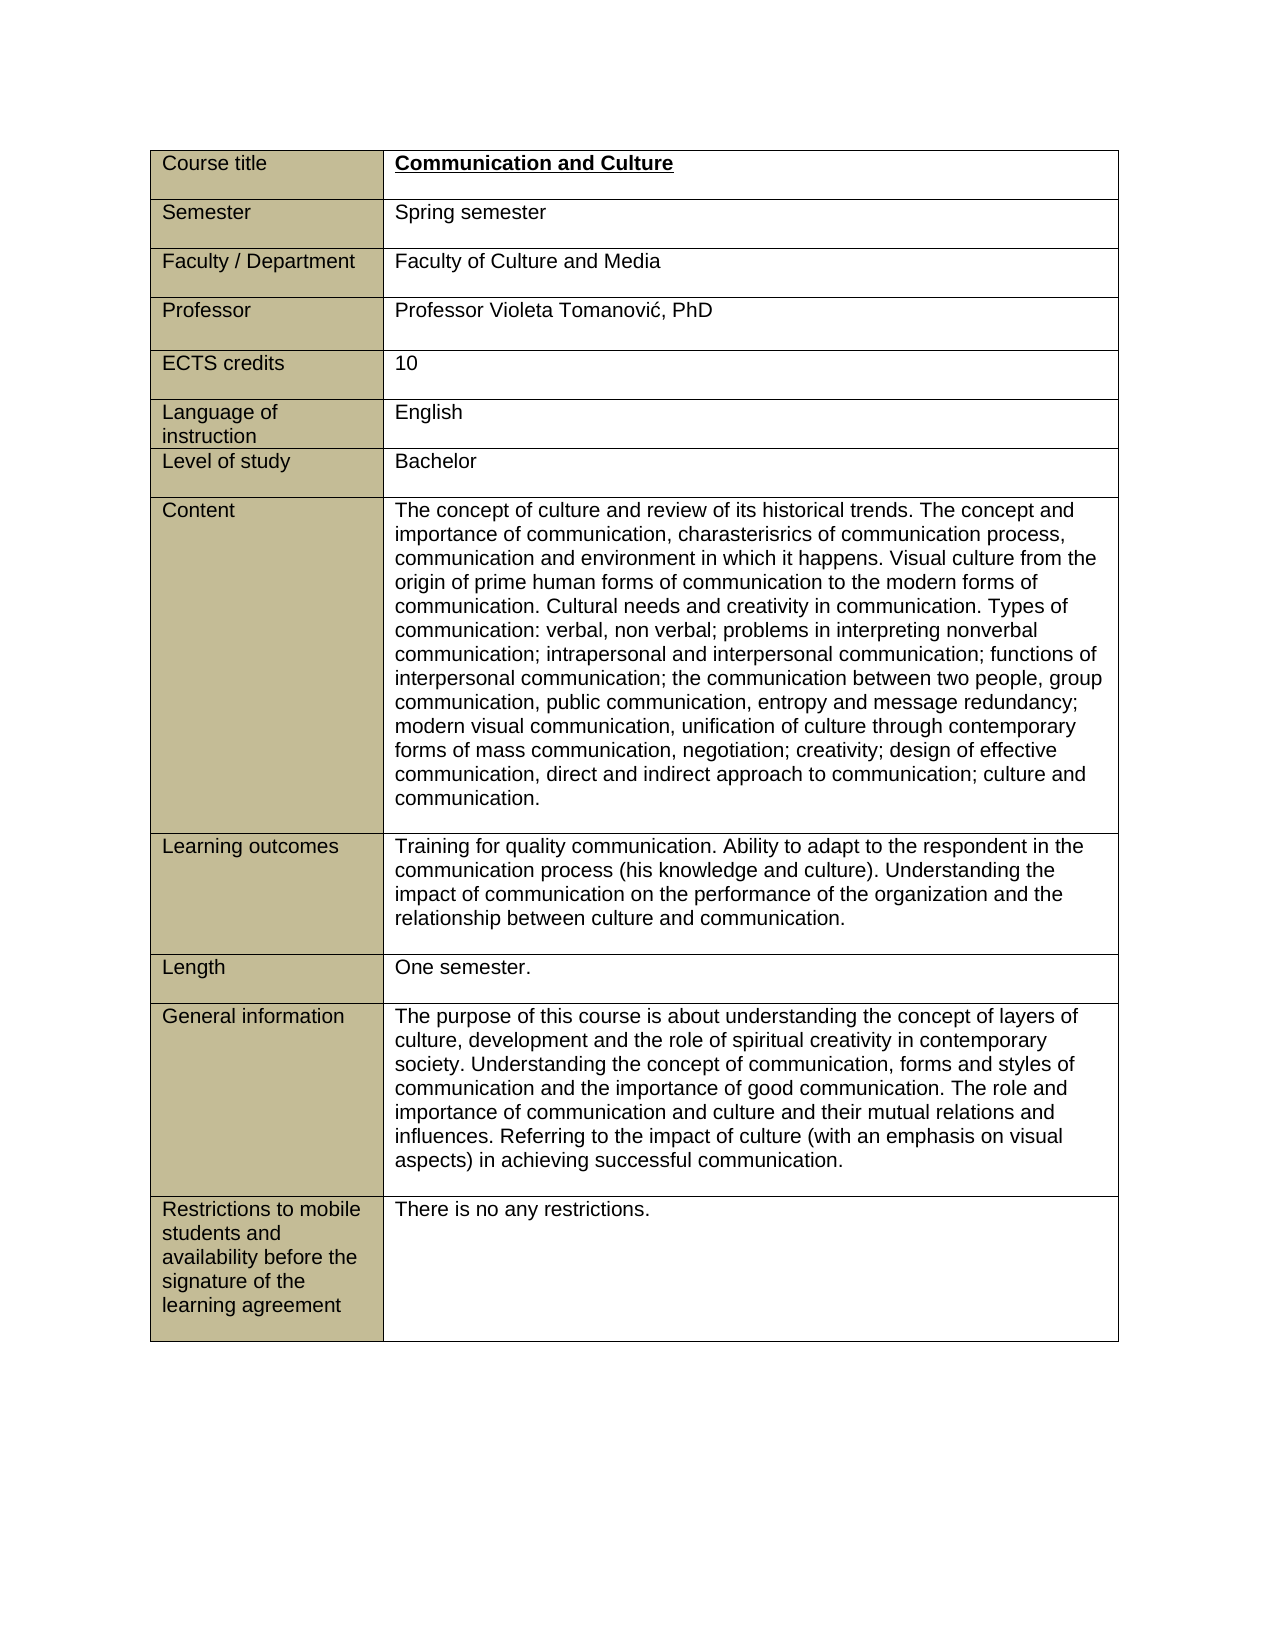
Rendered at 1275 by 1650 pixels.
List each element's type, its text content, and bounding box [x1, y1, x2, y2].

table_header Communication and Culture [384, 151, 1118, 199]
table_cell Semester [151, 200, 383, 248]
table_cell Faculty / Department [151, 249, 383, 297]
table_cell One semester. [384, 955, 1118, 1003]
table_cell General information [151, 1004, 383, 1196]
table_cell Level of study [151, 449, 383, 497]
table_cell Professor Violeta Tomanović, PhD [384, 298, 1118, 350]
table_cell ECTS credits [151, 351, 383, 399]
table_cell There is no any restrictions. [384, 1197, 1118, 1341]
table_cell Training for quality communication. Ability to adapt to the respondent in the communication process (his knowledge and culture). Understanding the impact of communication on the performance of the organization and the relationship between culture and communication. [384, 834, 1118, 954]
table_cell Bachelor [384, 449, 1118, 497]
table_cell The concept of culture and review of its historical trends. The concept and importance of communication, charasterisrics of communication process, communication and environment in which it happens. Visual culture from the origin of prime human forms of communication to the modern forms of communication. Cultural needs and creativity in communication. Types of communication: verbal, non verbal; problems in interpreting nonverbal communication; intrapersonal and interpersonal communication; functions of interpersonal communication; the communication between two people, group communication, public communication, entropy and message redundancy; modern visual communication, unification of culture through contemporary forms of mass communication, negotiation; creativity; design of effective communication, direct and indirect approach to communication; culture and communication. [384, 498, 1118, 833]
table_cell Professor [151, 298, 383, 350]
table_cell 10 [384, 351, 1118, 399]
table_cell Learning outcomes [151, 834, 383, 954]
table_cell Restrictions to mobile students and availability before the signature of the learning agreement [151, 1197, 383, 1341]
table_cell Language of instruction [151, 400, 383, 448]
table_cell Faculty of Culture and Media [384, 249, 1118, 297]
table_cell Length [151, 955, 383, 1003]
table_cell The purpose of this course is about understanding the concept of layers of culture, development and the role of spiritual creativity in contemporary society. Understanding the concept of communication, forms and styles of communication and the importance of good communication. The role and importance of communication and culture and their mutual relations and influences. Referring to the impact of culture (with an emphasis on visual aspects) in achieving successful communication. [384, 1004, 1118, 1196]
table_header Course title [151, 151, 383, 199]
table_cell Spring semester [384, 200, 1118, 248]
table_cell Content [151, 498, 383, 833]
table_cell English [384, 400, 1118, 448]
